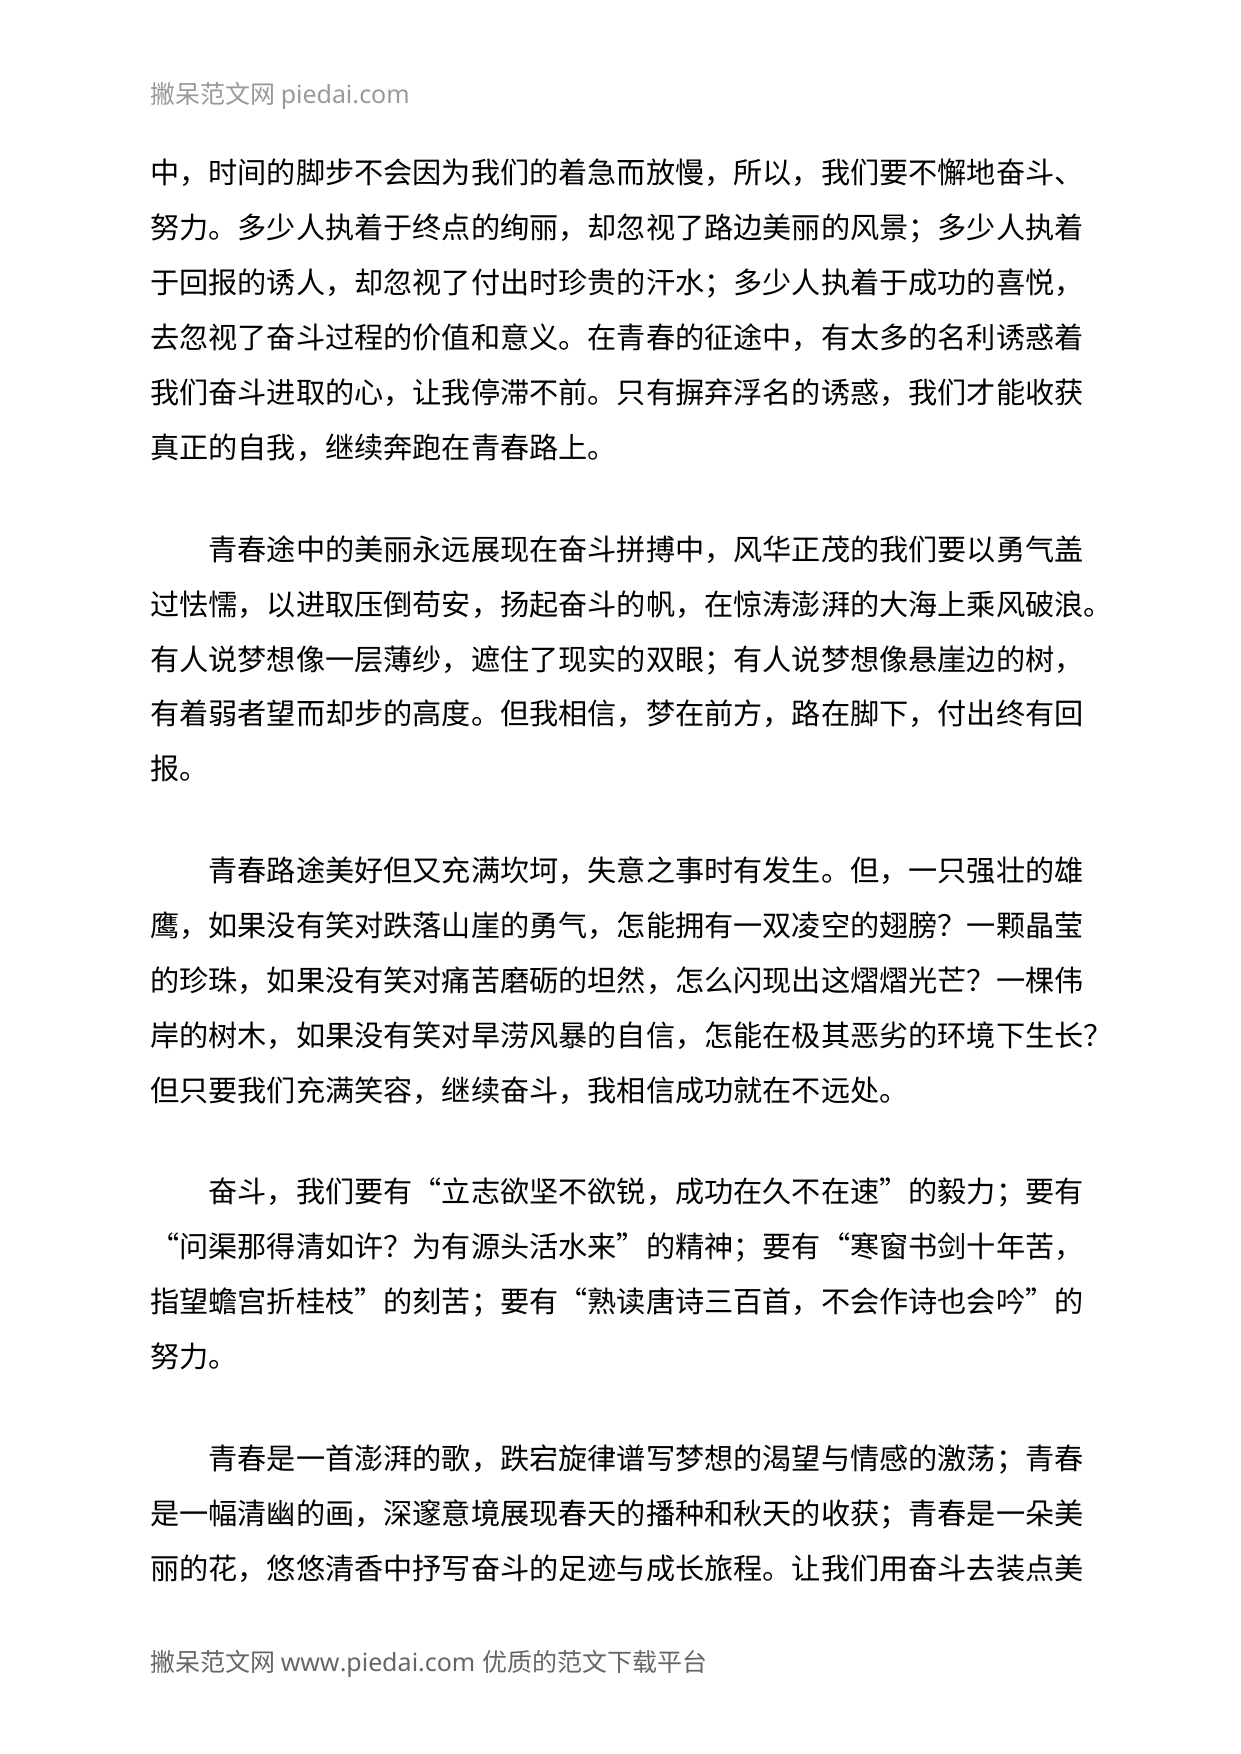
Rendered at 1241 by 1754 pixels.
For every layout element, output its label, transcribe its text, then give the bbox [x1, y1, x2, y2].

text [150, 150, 1090, 467]
text 青春路途美好但又充满坎坷，失意之事时有发生。但，一只强壮的雄鹰，如果没有笑对跌落山崖的勇气，怎能拥有一双凌空的翅膀？一颗晶莹的珍珠，如果没有笑对痛苦磨砺的坦然，怎么闪现出这熠熠光芒？一棵伟岸的树木，如果没有笑对旱涝风暴的自信，怎能在极其恶劣的环境下生长？但只要我们充满笑容，继续奋斗，我相信成功就在不远处。 [150, 848, 1090, 1109]
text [150, 1435, 1090, 1587]
text 青春途中的美丽永远展现在奋斗拼搏中，风华正茂的我们要以勇气盖过怯懦，以进取压倒苟安，扬起奋斗的帆，在惊涛澎湃的大海上乘风破浪。有人说梦想像一层薄纱，遮住了现实的双眼；有人说梦想像悬崖边的树，有着弱者望而却步的高度。但我相信，梦在前方，路在脚下，付出终有回报。 [150, 526, 1090, 788]
text 奋斗，我们要有“立志欲坚不欲锐，成功在久不在速”的毅力；要有“问渠那得清如许？为有源头活水来”的精神；要有“寒窗书剑十年苦，指望蟾宫折桂枝”的刻苦；要有“熟读唐诗三百首，不会作诗也会吟”的努力。 [150, 1169, 1090, 1376]
